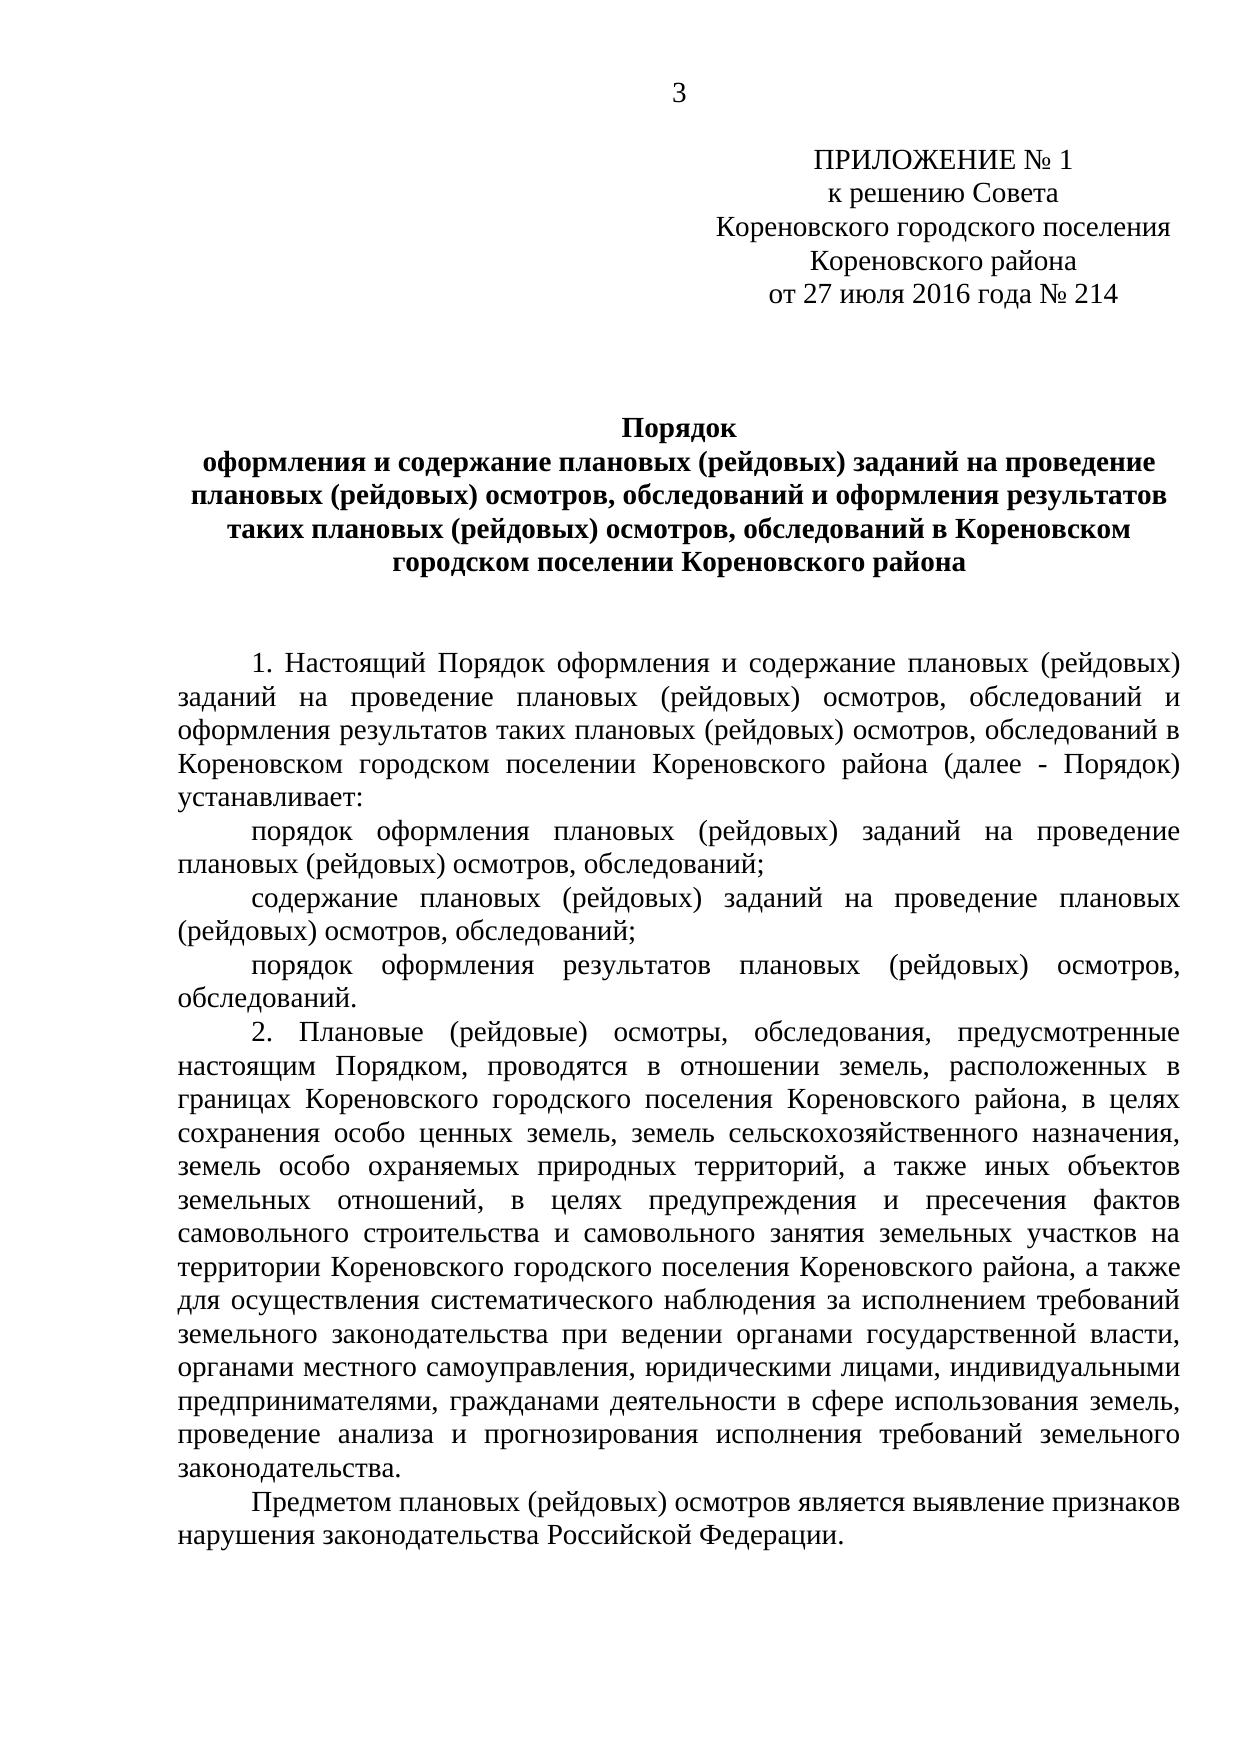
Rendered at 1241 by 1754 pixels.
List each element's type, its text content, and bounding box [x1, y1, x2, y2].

text Предметом плановых (рейдовых) осмотров является выявление признаков нарушения законодательства Российской Федерации. [177, 1484, 1181, 1551]
text порядок оформления результатов плановых (рейдовых) осмотров, обследований. [177, 947, 1181, 1014]
text содержание плановых (рейдовых) заданий на проведение плановых (рейдовых) осмотров, обследований; [177, 880, 1181, 947]
table_header ПРИЛОЖЕНИЕ № 1 к решению Совета Кореновского городского поселения Кореновского района от 27 июля 2016 года № 214 [694, 142, 1192, 310]
text 2. Плановые (рейдовые) осмотры, обследования, предусмотренные настоящим Порядком, проводятся в отношении земель, расположенных в границах Кореновского городского поселения Кореновского района, в целях сохранения особо ценных земель, земель сельскохозяйственного назначения, земель особо охраняемых природных территорий, а также иных объектов земельных отношений, в целях предупреждения и пресечения фактов самовольного строительства и самовольного занятия земельных участков на территории Кореновского городского поселения Кореновского района, а также для осуществления систематического наблюдения за исполнением требований земельного законодательства при ведении органами государственной власти, органами местного самоуправления, юридическими лицами, индивидуальными предпринимателями, гражданами деятельности в сфере использования земель, проведение анализа и прогнозирования исполнения требований земельного законодательства. [177, 1014, 1181, 1484]
text 1. Настоящий Порядок оформления и содержание плановых (рейдовых) заданий на проведение плановых (рейдовых) осмотров, обследований и оформления результатов таких плановых (рейдовых) осмотров, обследований в Кореновском городском поселении Кореновского района (далее - Порядок) устанавливает: [177, 645, 1181, 813]
text Порядок [177, 410, 1181, 444]
text оформления и содержание плановых (рейдовых) заданий на проведение плановых (рейдовых) осмотров, обследований и оформления результатов таких плановых (рейдовых) осмотров, обследований в Кореновском городском поселении Кореновского района [177, 444, 1181, 578]
text порядок оформления плановых (рейдовых) заданий на проведение плановых (рейдовых) осмотров, обследований; [177, 813, 1181, 880]
